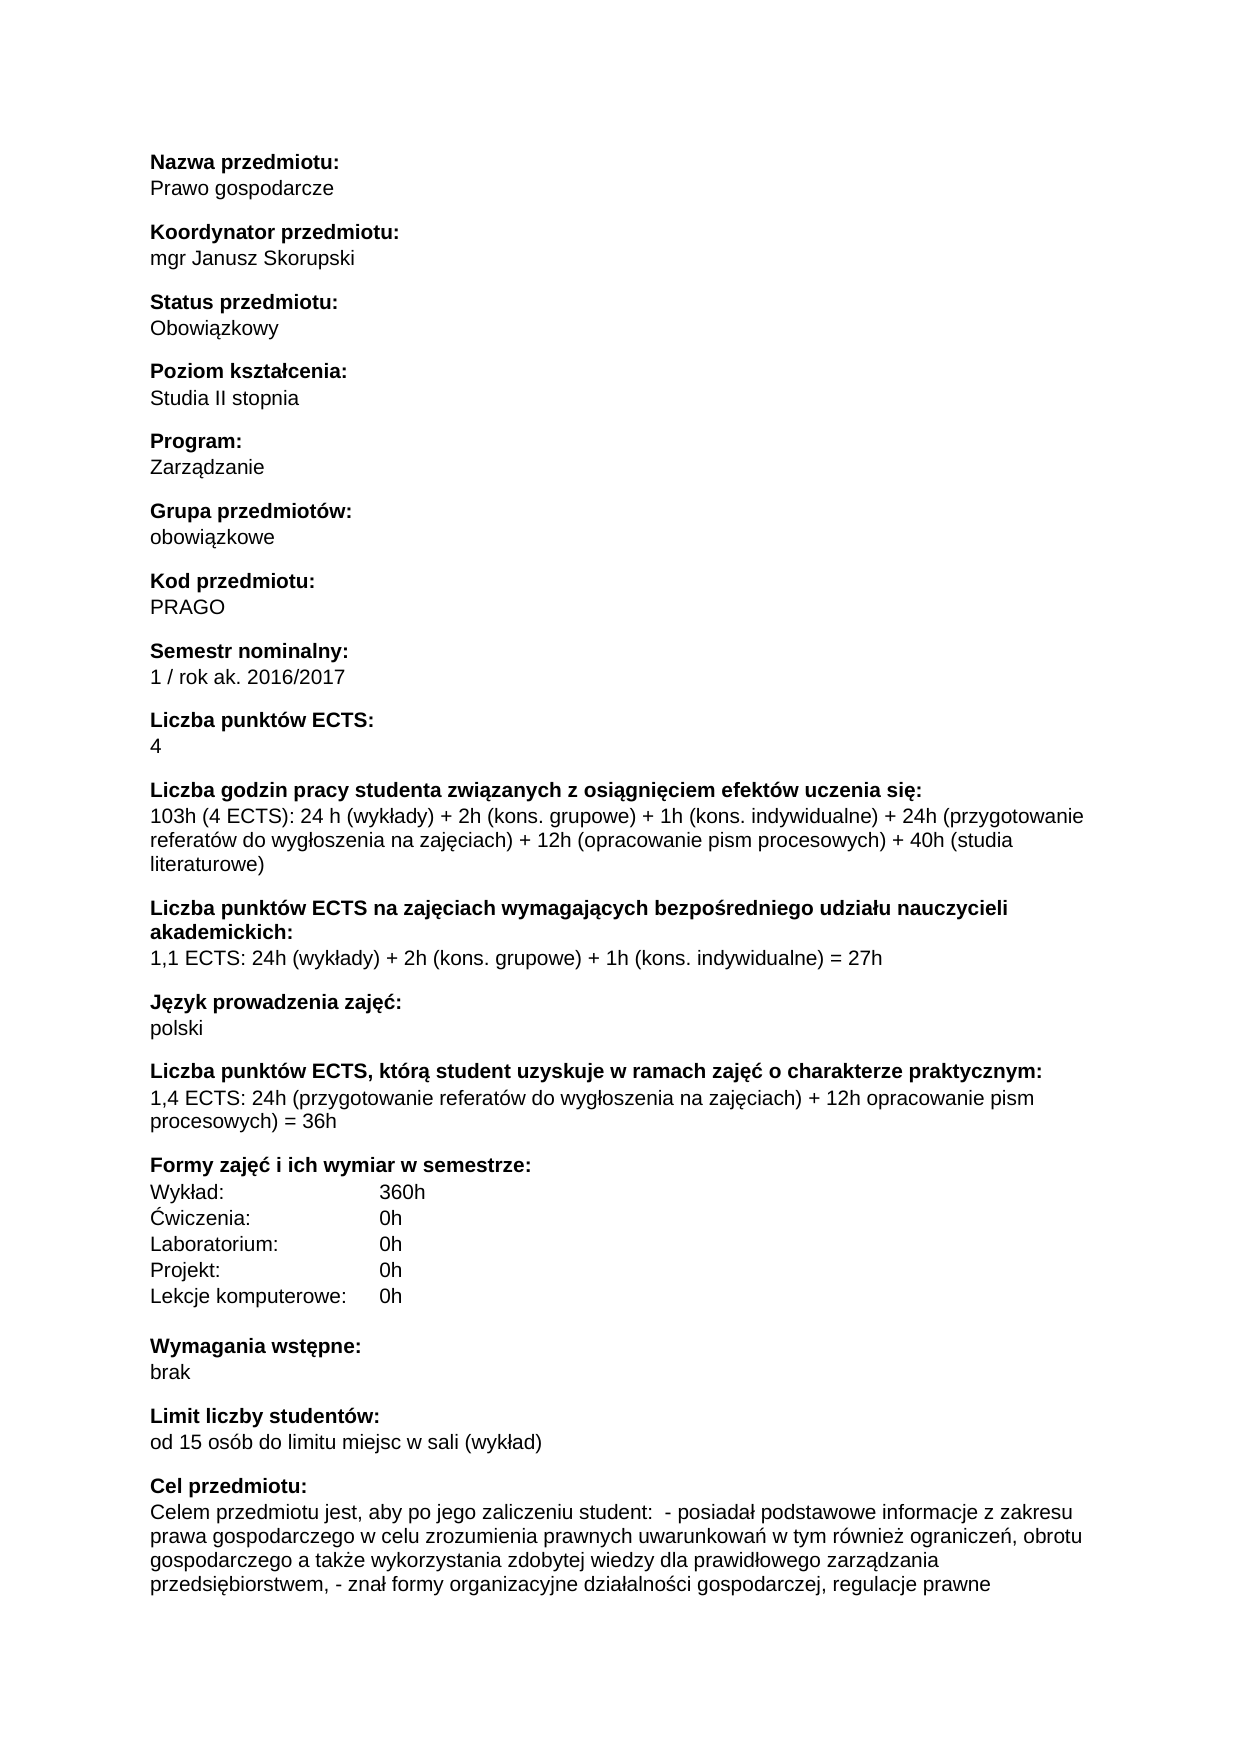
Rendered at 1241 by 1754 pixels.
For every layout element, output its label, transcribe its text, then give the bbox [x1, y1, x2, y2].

text Zarządzanie [150, 455, 1090, 479]
text Liczba godzin pracy studenta związanych z osiągnięciem efektów uczenia się: [150, 778, 1090, 802]
table_cell 0h [369, 1230, 597, 1256]
text Nazwa przedmiotu: [150, 150, 1090, 174]
table_header Wykład: [140, 1180, 367, 1204]
table_header 360h [369, 1180, 597, 1204]
text Cel przedmiotu: [150, 1473, 1090, 1497]
text Grupa przedmiotów: [150, 499, 1090, 523]
text 1 / rok ak. 2016/2017 [150, 664, 1090, 688]
text Program: [150, 429, 1090, 453]
text 1,1 ECTS: 24h (wykłady) + 2h (kons. grupowe) + 1h (kons. indywidualne) = 27h [150, 946, 1090, 970]
table_cell Lekcje komputerowe: [140, 1284, 367, 1308]
text mgr Janusz Skorupski [150, 246, 1090, 270]
text 1,4 ECTS: 24h (przygotowanie referatów do wygłoszenia na zajęciach) + 12h opracowanie pism procesowych) = 36h [150, 1085, 1090, 1133]
text Formy zajęć i ich wymiar w semestrze: [150, 1153, 1090, 1177]
text Semestr nominalny: [150, 638, 1090, 662]
text brak [150, 1360, 1090, 1384]
table_cell 0h [369, 1204, 597, 1230]
text Koordynator przedmiotu: [150, 220, 1090, 244]
text Studia II stopnia [150, 385, 1090, 409]
table_cell Ćwiczenia: [140, 1206, 367, 1230]
text PRAGO [150, 595, 1090, 619]
table_cell 0h [369, 1256, 597, 1282]
text Liczba punktów ECTS na zajęciach wymagających bezpośredniego udziału nauczycieli akademickich: [150, 896, 1090, 944]
text 103h (4 ECTS): 24 h (wykłady) + 2h (kons. grupowe) + 1h (kons. indywidualne) + 24h (przygotowanie referatów do wygłoszenia na zajęciach) + 12h (opracowanie pism procesowych) + 40h (studia literaturowe) [150, 804, 1090, 876]
text Poziom kształcenia: [150, 359, 1090, 383]
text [150, 1499, 1090, 1595]
table_cell Projekt: [140, 1258, 367, 1282]
text Język prowadzenia zajęć: [150, 989, 1090, 1013]
text Prawo gospodarcze [150, 176, 1090, 200]
text od 15 osób do limitu miejsc w sali (wykład) [150, 1430, 1090, 1454]
text Liczba punktów ECTS: [150, 708, 1090, 732]
text polski [150, 1016, 1090, 1039]
table_cell Laboratorium: [140, 1232, 367, 1256]
text Limit liczby studentów: [150, 1404, 1090, 1428]
text Liczba punktów ECTS, którą student uzyskuje w ramach zajęć o charakterze praktycznym: [150, 1059, 1090, 1083]
text Kod przedmiotu: [150, 569, 1090, 593]
text Wymagania wstępne: [150, 1334, 1090, 1358]
table_cell 0h [369, 1282, 597, 1308]
text Status przedmiotu: [150, 289, 1090, 313]
text 4 [150, 734, 1090, 758]
text Obowiązkowy [150, 316, 1090, 339]
text obowiązkowe [150, 525, 1090, 549]
